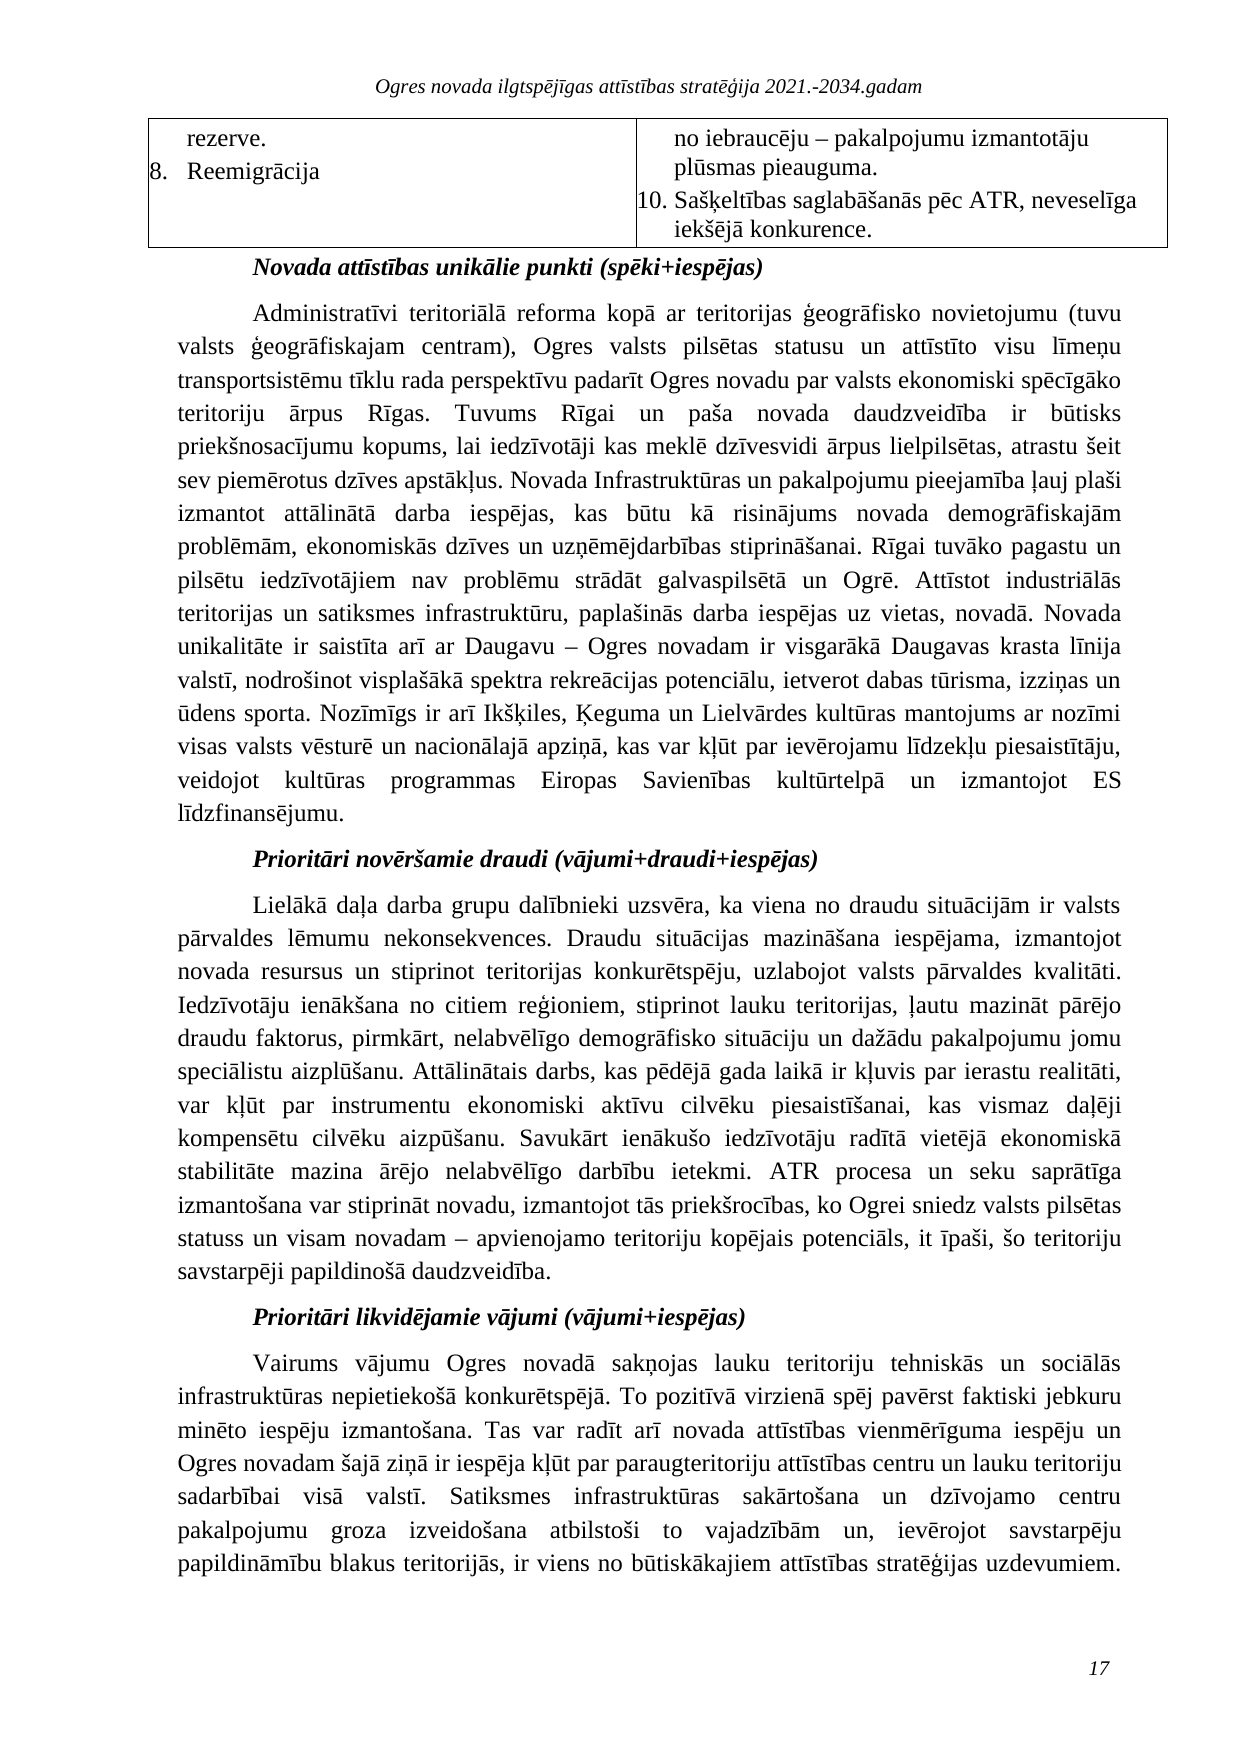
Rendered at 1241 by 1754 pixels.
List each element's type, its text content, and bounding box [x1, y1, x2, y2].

text Prioritāri likvidējamie vājumi (vājumi+iespējas) [177, 1298, 1122, 1331]
text Prioritāri novēršamie draudi (vājumi+draudi+iespējas) [177, 839, 1122, 873]
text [177, 1343, 1122, 1577]
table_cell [149, 119, 636, 247]
text Lielākā daļa darba grupu dalībnieki uzsvēra, ka viena no draudu situācijām ir valsts pārvaldes lēmumu nekonsekvences. Draudu situācijas mazināšana iespējama, izmantojot novada resursus un stiprinot teritorijas konkurētspēju, uzlabojot valsts pārvaldes kvalitāti. Iedzīvotāju ienākšana no citiem reģioniem, stiprinot lauku teritorijas, ļautu mazināt pārējo draudu faktorus, pirmkārt, nelabvēlīgo demogrāfisko situāciju un dažādu pakalpojumu jomu speciālistu aizplūšanu. Attālinātais darbs, kas pēdējā gada laikā ir kļuvis par ierastu realitāti, var kļūt par instrumentu ekonomiski aktīvu cilvēku piesaistīšanai, kas vismaz daļēji kompensētu cilvēku aizpūšanu. Savukārt ienākušo iedzīvotāju radītā vietējā ekonomiskā stabilitāte mazina ārējo nelabvēlīgo darbību ietekmi. ATR procesa un seku saprātīga izmantošana var stiprināt novadu, izmantojot tās priekšrocības, ko Ogrei sniedz valsts pilsētas statuss un visam novadam – apvienojamo teritoriju kopējais potenciāls, it īpaši, šo teritoriju savstarpēji papildinošā daudzveidība. [177, 885, 1122, 1285]
text Administratīvi teritoriālā reforma kopā ar teritorijas ģeogrāfisko novietojumu (tuvu valsts ģeogrāfiskajam centram), Ogres valsts pilsētas statusu un attīstīto visu līmeņu transportsistēmu tīklu rada perspektīvu padarīt Ogres novadu par valsts ekonomiski spēcīgāko teritoriju ārpus Rīgas. Tuvums Rīgai un paša novada daudzveidība ir būtisks priekšnosacījumu kopums, lai iedzīvotāji kas meklē dzīvesvidi ārpus lielpilsētas, atrastu šeit sev piemērotus dzīves apstākļus. Novada Infrastruktūras un pakalpojumu pieejamība ļauj plaši izmantot attālinātā darba iespējas, kas būtu kā risinājums novada demogrāfiskajām problēmām, ekonomiskās dzīves un uzņēmējdarbības stiprināšanai. Rīgai tuvāko pagastu un pilsētu iedzīvotājiem nav problēmu strādāt galvaspilsētā un Ogrē. Attīstot industriālās teritorijas un satiksmes infrastruktūru, paplašinās darba iespējas uz vietas, novadā. Novada unikalitāte ir saistīta arī ar Daugavu – Ogres novadam ir visgarākā Daugavas krasta līnija valstī, nodrošinot visplašākā spektra rekreācijas potenciālu, ietverot dabas tūrisma, izziņas un ūdens sporta. Nozīmīgs ir arī Ikšķiles, Ķeguma un Lielvārdes kultūras mantojums ar nozīmi visas valsts vēsturē un nacionālajā apziņā, kas var kļūt par ievērojamu līdzekļu piesaistītāju, veidojot kultūras programmas Eiropas Savienības kultūrtelpā un izmantojot ES līdzfinansējumu. [177, 293, 1122, 827]
text Novada attīstības unikālie punkti (spēki+iespējas) [177, 248, 1122, 281]
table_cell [637, 119, 1167, 247]
